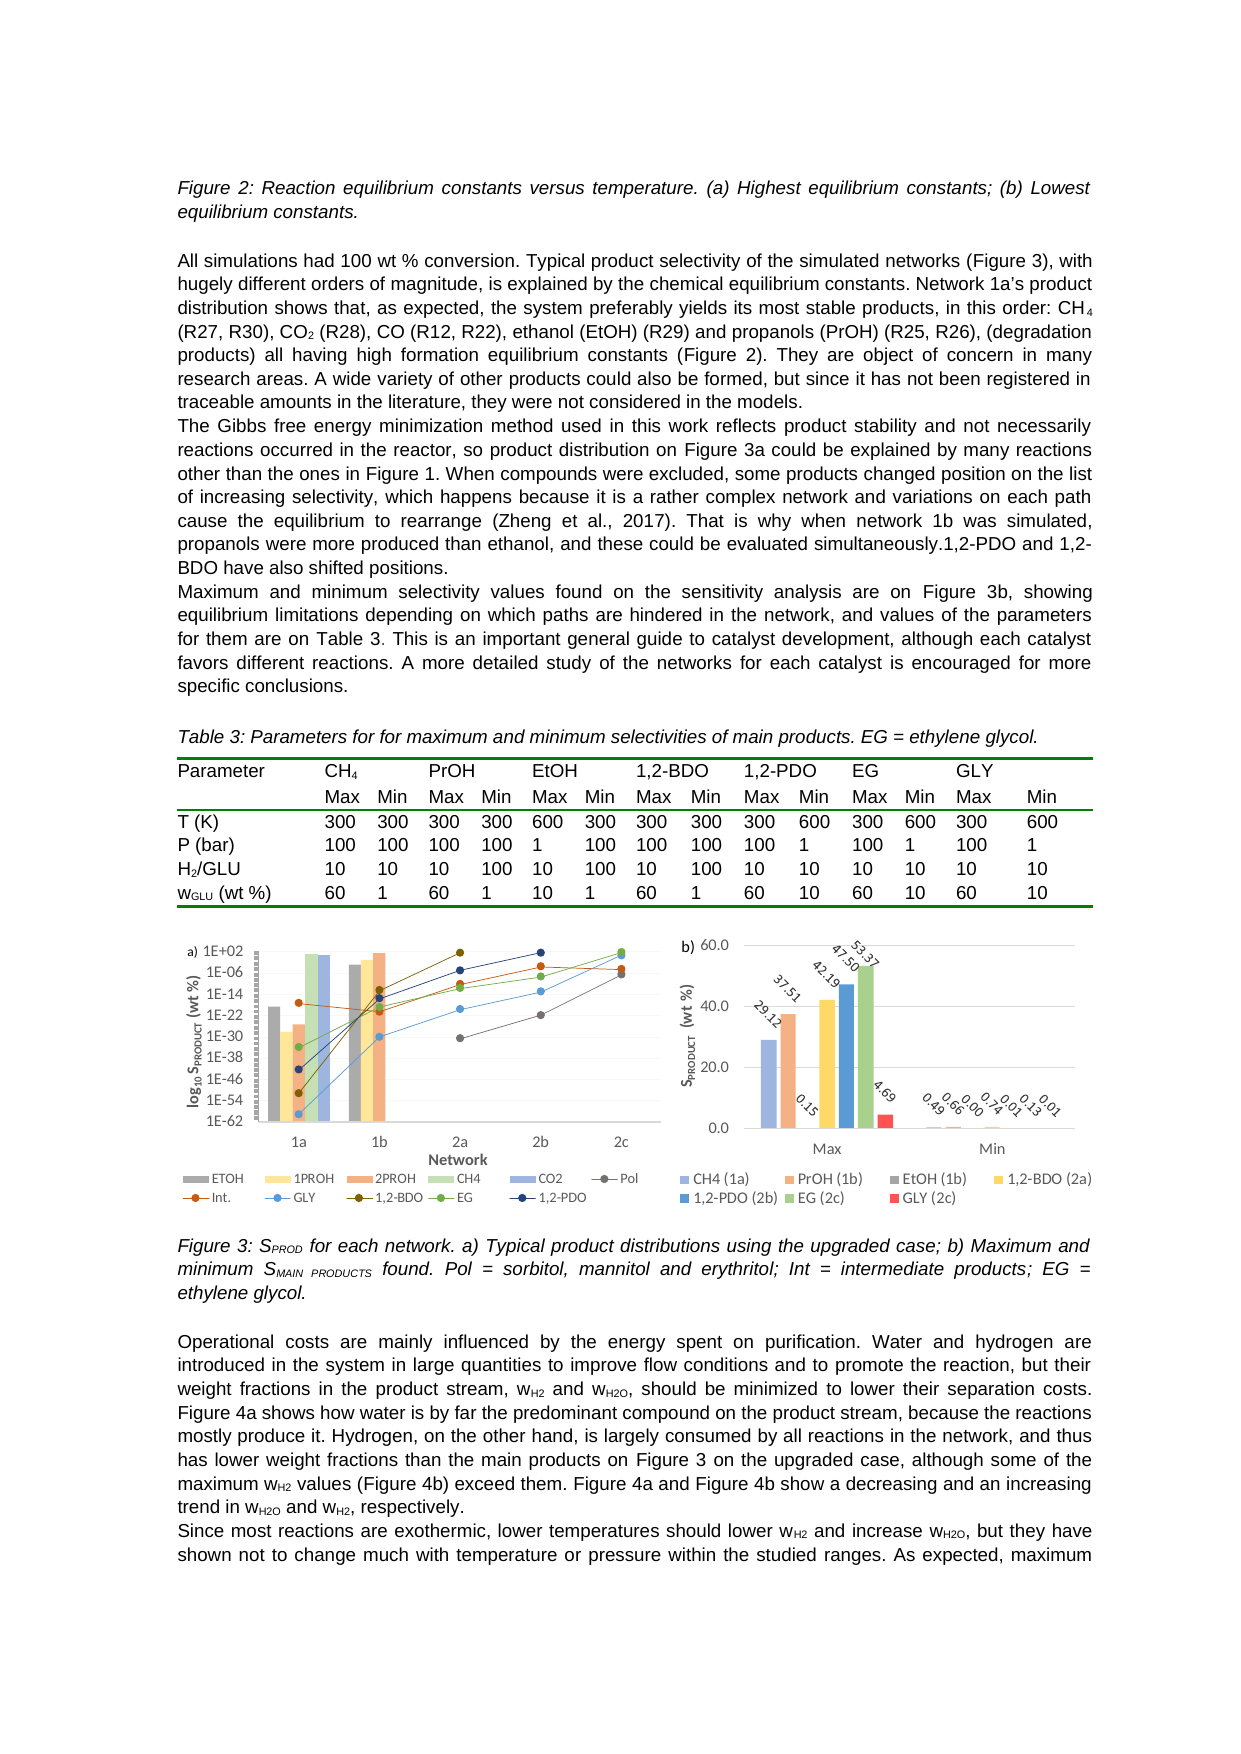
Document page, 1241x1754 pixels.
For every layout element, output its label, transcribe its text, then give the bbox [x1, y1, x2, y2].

table_cell 10 [956, 858, 1027, 882]
table_header Parameter [177, 760, 324, 809]
table_cell 300 [324, 811, 377, 834]
table_cell 10 [852, 858, 904, 882]
table_cell 300 [852, 811, 904, 834]
text Figure 3: SPROD for each network. a) Typical product distributions using the upgraded case; b) Maximum and minimum SMAIN PRODUCTS found. Pol = sorbitol, mannitol and erythritol; Int = intermediate products; EG = ethylene glycol. [177, 1234, 1092, 1303]
table_cell 10 [324, 858, 377, 882]
table_header GLY [956, 760, 1092, 784]
text Operational costs are mainly influenced by the energy spent on purification. Water and hydrogen are introduced in the system in large quantities to improve flow conditions and to promote the reaction, but their weight fractions in the product stream, wH2 and wH2O, should be minimized to lower their separation costs. Figure 4a shows how water is by far the predominant compound on the product stream, because the reactions mostly produce it. Hydrogen, on the other hand, is largely consumed by all reactions in the network, and thus has lower weight fractions than the main products on Figure 3 on the upgraded case, although some of the maximum wH2 values (Figure 4b) exceed them. Figure 4a and Figure 4b show a decreasing and an increasing trend in wH2O and wH2, respectively. [177, 1331, 1092, 1518]
table_cell 1 [1027, 834, 1092, 858]
table_header EtOH [532, 760, 636, 784]
table_cell 100 [744, 834, 799, 858]
table_cell 10 [799, 882, 852, 905]
table_header 1,2-PDO [744, 760, 852, 784]
table_cell 10 [744, 858, 799, 882]
table_cell 60 [428, 882, 481, 905]
table_cell P (bar) [177, 834, 324, 858]
table_cell 1 [799, 834, 852, 858]
table_cell 100 [585, 858, 636, 882]
table_cell 10 [799, 858, 852, 882]
table_cell 100 [691, 834, 744, 858]
table_cell Max [532, 784, 584, 809]
table_cell 10 [905, 882, 956, 905]
table_cell 300 [585, 811, 636, 834]
table_cell 1 [691, 882, 744, 905]
table_cell 100 [324, 834, 377, 858]
table_cell 10 [1027, 858, 1092, 882]
table_cell 600 [1027, 811, 1092, 834]
table_cell 100 [956, 834, 1027, 858]
table_cell 100 [428, 834, 481, 858]
table_cell Max [636, 784, 691, 809]
table_cell T (K) [177, 811, 324, 834]
title Table 3: Parameters for for maximum and minimum selectivities of main products. EG = ethylene glycol. [177, 724, 1092, 749]
table_cell Min [905, 784, 956, 809]
table_cell 100 [377, 834, 428, 858]
table_cell Max [324, 784, 377, 809]
table_cell 1 [532, 834, 584, 858]
table_cell 60 [636, 882, 691, 905]
table_cell 10 [1027, 882, 1092, 905]
text Figure 2: Reaction equilibrium constants versus temperature. (a) Highest equilibrium constants; (b) Lowest equilibrium constants. [177, 177, 1092, 222]
table_cell 100 [852, 834, 904, 858]
table_cell 10 [905, 858, 956, 882]
table_header CH4 [324, 760, 428, 784]
text Maximum and minimum selectivity values found on the sensitivity analysis are on Figure 3b, showing equilibrium limitations depending on which paths are hindered in the network, and values of the parameters for them are on Table 3. This is an important general guide to catalyst development, although each catalyst favors different reactions. A more detailed study of the networks for each catalyst is encouraged for more specific conclusions. [177, 581, 1092, 697]
table_cell Min [585, 784, 636, 809]
table_cell 300 [428, 811, 481, 834]
table_cell 300 [956, 811, 1027, 834]
table_cell 600 [799, 811, 852, 834]
table_cell H2/GLU [177, 858, 324, 882]
table_cell Min [799, 784, 852, 809]
table_cell 60 [324, 882, 377, 905]
table_cell 10 [532, 882, 584, 905]
table_cell 60 [744, 882, 799, 905]
table_cell Max [852, 784, 904, 809]
table_header PrOH [428, 760, 532, 784]
table_cell 100 [585, 834, 636, 858]
table_cell 300 [744, 811, 799, 834]
table_cell Min [481, 784, 532, 809]
text The Gibbs free energy minimization method used in this work reflects product stability and not necessarily reactions occurred in the reactor, so product distribution on Figure 3a could be explained by many reactions other than the ones in Figure 1. When compounds were excluded, some products changed position on the list of increasing selectivity, which happens because it is a rather complex network and variations on each path cause the equilibrium to rearrange (Zheng et al., 2017). That is why when network 1b was simulated, propanols were more produced than ethanol, and these could be evaluated simultaneously.1,2-PDO and 1,2-BDO have also shifted positions. [177, 415, 1092, 578]
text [177, 1520, 1092, 1565]
table_cell 10 [636, 858, 691, 882]
table_cell 600 [905, 811, 956, 834]
table_cell 60 [956, 882, 1027, 905]
table_cell 300 [636, 811, 691, 834]
table_cell 100 [481, 834, 532, 858]
table_cell Min [1027, 784, 1092, 809]
table_cell 600 [532, 811, 584, 834]
table_cell Max [428, 784, 481, 809]
table_cell 10 [377, 858, 428, 882]
table_cell 100 [636, 834, 691, 858]
table_header EG [852, 760, 956, 784]
table_cell Min [377, 784, 428, 809]
table_cell Min [691, 784, 744, 809]
table_cell 10 [428, 858, 481, 882]
table_cell 300 [481, 811, 532, 834]
table_cell 1 [377, 882, 428, 905]
table_cell 10 [532, 858, 584, 882]
table_cell wGLU (wt %) [177, 882, 324, 905]
table_cell 100 [481, 858, 532, 882]
table_cell 1 [481, 882, 532, 905]
text All simulations had 100 wt % conversion. Typical product selectivity of the simulated networks (Figure 3), with hugely different orders of magnitude, is explained by the chemical equilibrium constants. Network 1a’s product distribution shows that, as expected, the system preferably yields its most stable products, in this order: CH4 (R27, R30), CO2 (R28), CO (R12, R22), ethanol (EtOH) (R29) and propanols (PrOH) (R25, R26), (degradation products) all having high formation equilibrium constants (Figure 2). They are object of concern in many research areas. A wide variety of other products could also be formed, but since it has not been registered in traceable amounts in the literature, they were not considered in the models. [177, 249, 1092, 413]
table_cell 1 [905, 834, 956, 858]
table_header 1,2-BDO [636, 760, 744, 784]
table_cell 300 [377, 811, 428, 834]
table_cell Max [956, 784, 1027, 809]
table_cell 60 [852, 882, 904, 905]
table_cell 100 [691, 858, 744, 882]
table_cell 1 [585, 882, 636, 905]
table_cell Max [744, 784, 799, 809]
table_cell 300 [691, 811, 744, 834]
